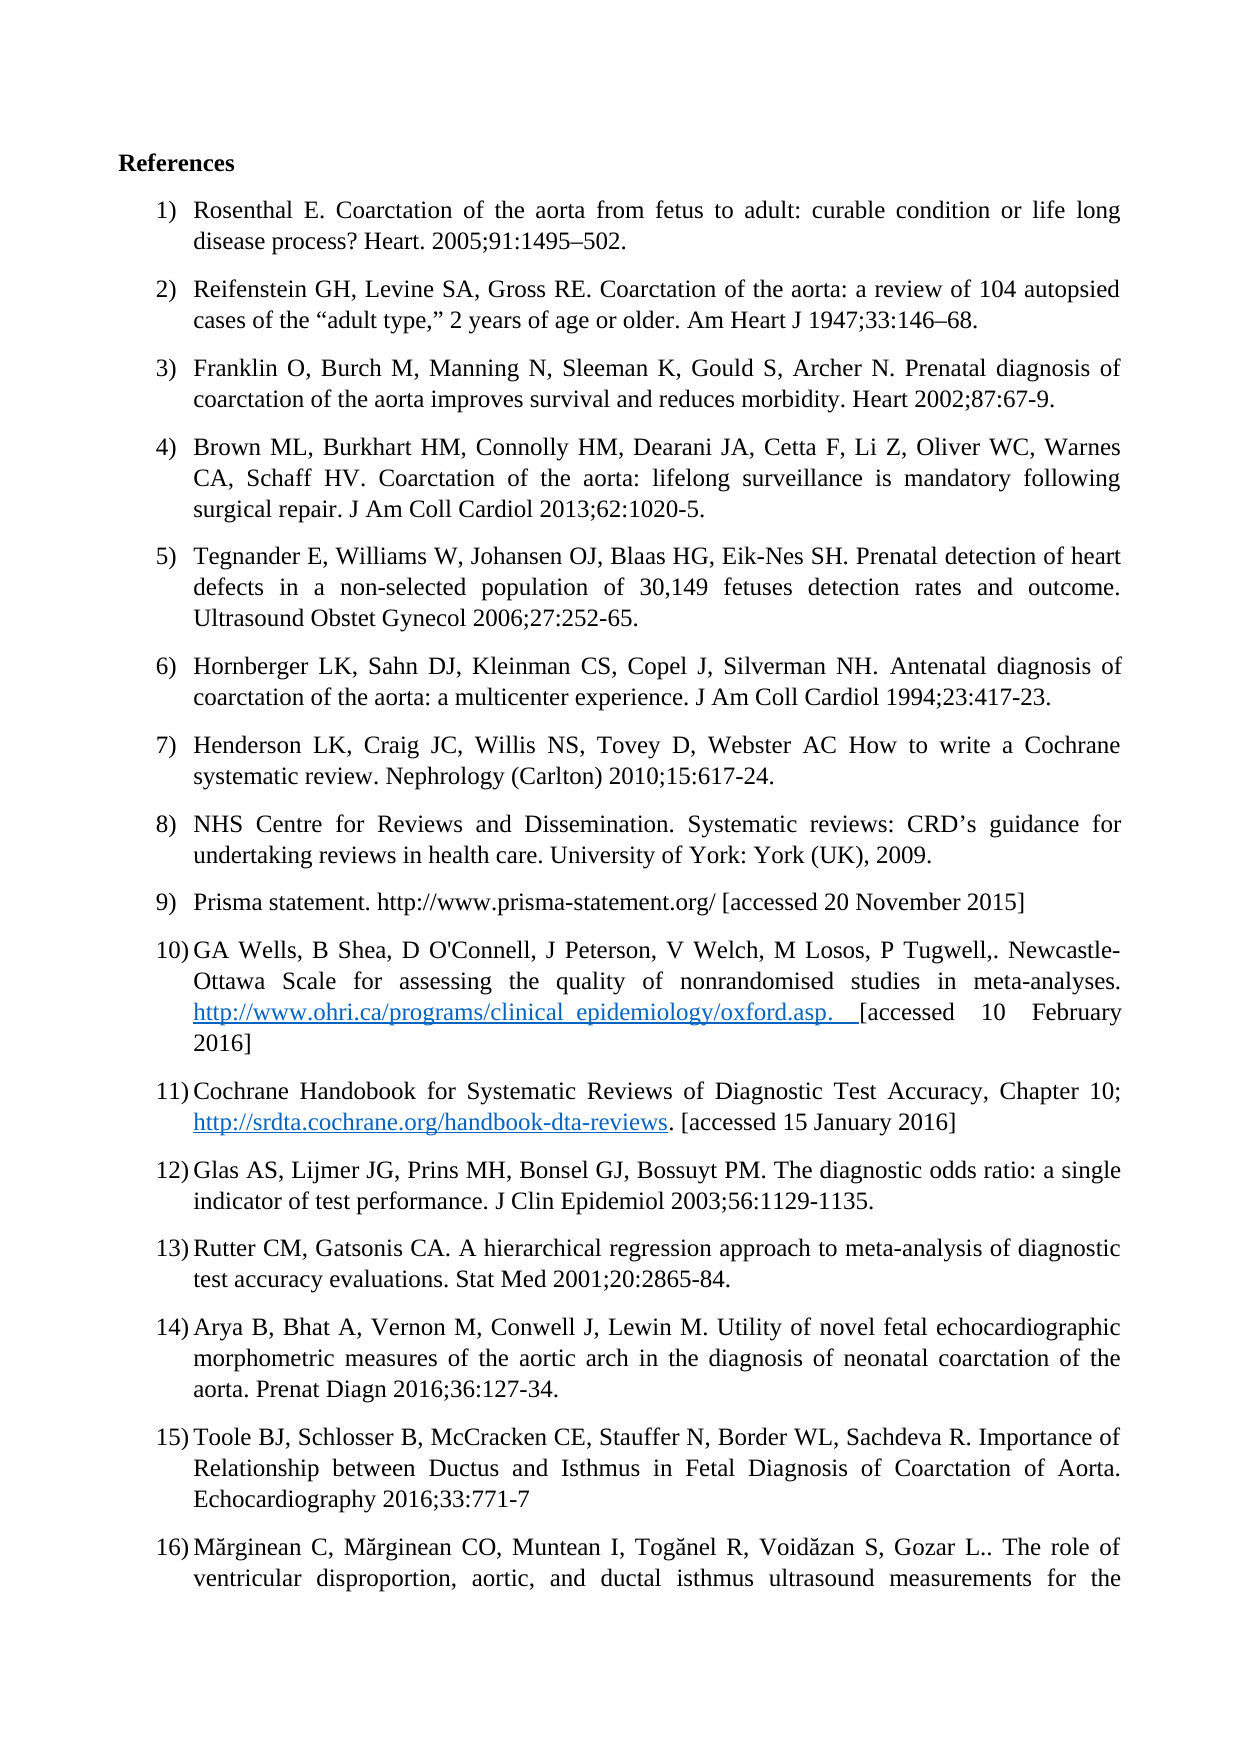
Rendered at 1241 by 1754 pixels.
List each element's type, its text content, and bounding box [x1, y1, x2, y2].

list Franklin O, Burch M, Manning N, Sleeman K, Gould S, Archer N. Prenatal diagnosis of coarctation of the aorta improves survival and reduces morbidity. Heart 2002;87:67-9. [156, 353, 1122, 413]
list Rutter CM, Gatsonis CA. A hierarchical regression approach to meta-analysis of diagnostic test accuracy evaluations. Stat Med 2001;20:2865-84. [156, 1233, 1122, 1293]
list Brown ML, Burkhart HM, Connolly HM, Dearani JA, Cetta F, Li Z, Oliver WC, Warnes CA, Schaff HV. Coarctation of the aorta: lifelong surveillance is mandatory following surgical repair. J Am Coll Cardiol 2013;62:1020-5. [156, 432, 1122, 522]
list Cochrane Handobook for Systematic Reviews of Diagnostic Test Accuracy, Chapter 10; http://srdta.cochrane.org/handbook-dta-reviews. [accessed 15 January 2016] [156, 1076, 1122, 1136]
list Hornberger LK, Sahn DJ, Kleinman CS, Copel J, Silverman NH. Antenatal diagnosis of coarctation of the aorta: a multicenter experience. J Am Coll Cardiol 1994;23:417-23. [156, 651, 1122, 711]
list Reifenstein GH, Levine SA, Gross RE. Coarctation of the aorta: a review of 104 autopsied cases of the “adult type,” 2 years of age or older. Am Heart J 1947;33:146–68. [156, 274, 1122, 334]
text References [118, 148, 1122, 176]
list Toole BJ, Schlosser B, McCracken CE, Stauffer N, Border WL, Sachdeva R. Importance of Relationship between Ductus and Isthmus in Fetal Diagnosis of Coarctation of Aorta. Echocardiography 2016;33:771-7 [156, 1422, 1122, 1513]
list Rosenthal E. Coarctation of the aorta from fetus to adult: curable condition or life long disease process? Heart. 2005;91:1495–502. [156, 195, 1122, 255]
list Arya B, Bhat A, Vernon M, Conwell J, Lewin M. Utility of novel fetal echocardiographic morphometric measures of the aortic arch in the diagnosis of neonatal coarctation of the aorta. Prenat Diagn 2016;36:127-34. [156, 1312, 1122, 1403]
list Prisma statement. http://www.prisma-statement.org/ [accessed 20 November 2015] [156, 887, 1122, 916]
list Tegnander E, Williams W, Johansen OJ, Blaas HG, Eik-Nes SH. Prenatal detection of heart defects in a non-selected population of 30,149 fetuses detection rates and outcome. Ultrasound Obstet Gynecol 2006;27:252-65. [156, 541, 1122, 632]
list GA Wells, B Shea, D O'Connell, J Peterson, V Welch, M Losos, P Tugwell,. Newcastle-Ottawa Scale for assessing the quality of nonrandomised studies in meta-analyses. http://www.ohri.ca/programs/clinical_epidemiology/oxford.asp. [accessed 10 February 2016] [156, 935, 1122, 1057]
list Henderson LK, Craig JC, Willis NS, Tovey D, Webster AC How to write a Cochrane systematic review. Nephrology (Carlton) 2010;15:617-24. [156, 730, 1122, 790]
list Glas AS, Lijmer JG, Prins MH, Bonsel GJ, Bossuyt PM. The diagnostic odds ratio: a single indicator of test performance. J Clin Epidemiol 2003;56:1129-1135. [156, 1155, 1122, 1214]
list NHS Centre for Reviews and Dissemination. Systematic reviews: CRD’s guidance for undertaking reviews in health care. University of York: York (UK), 2009. [156, 809, 1122, 868]
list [156, 1532, 1122, 1592]
